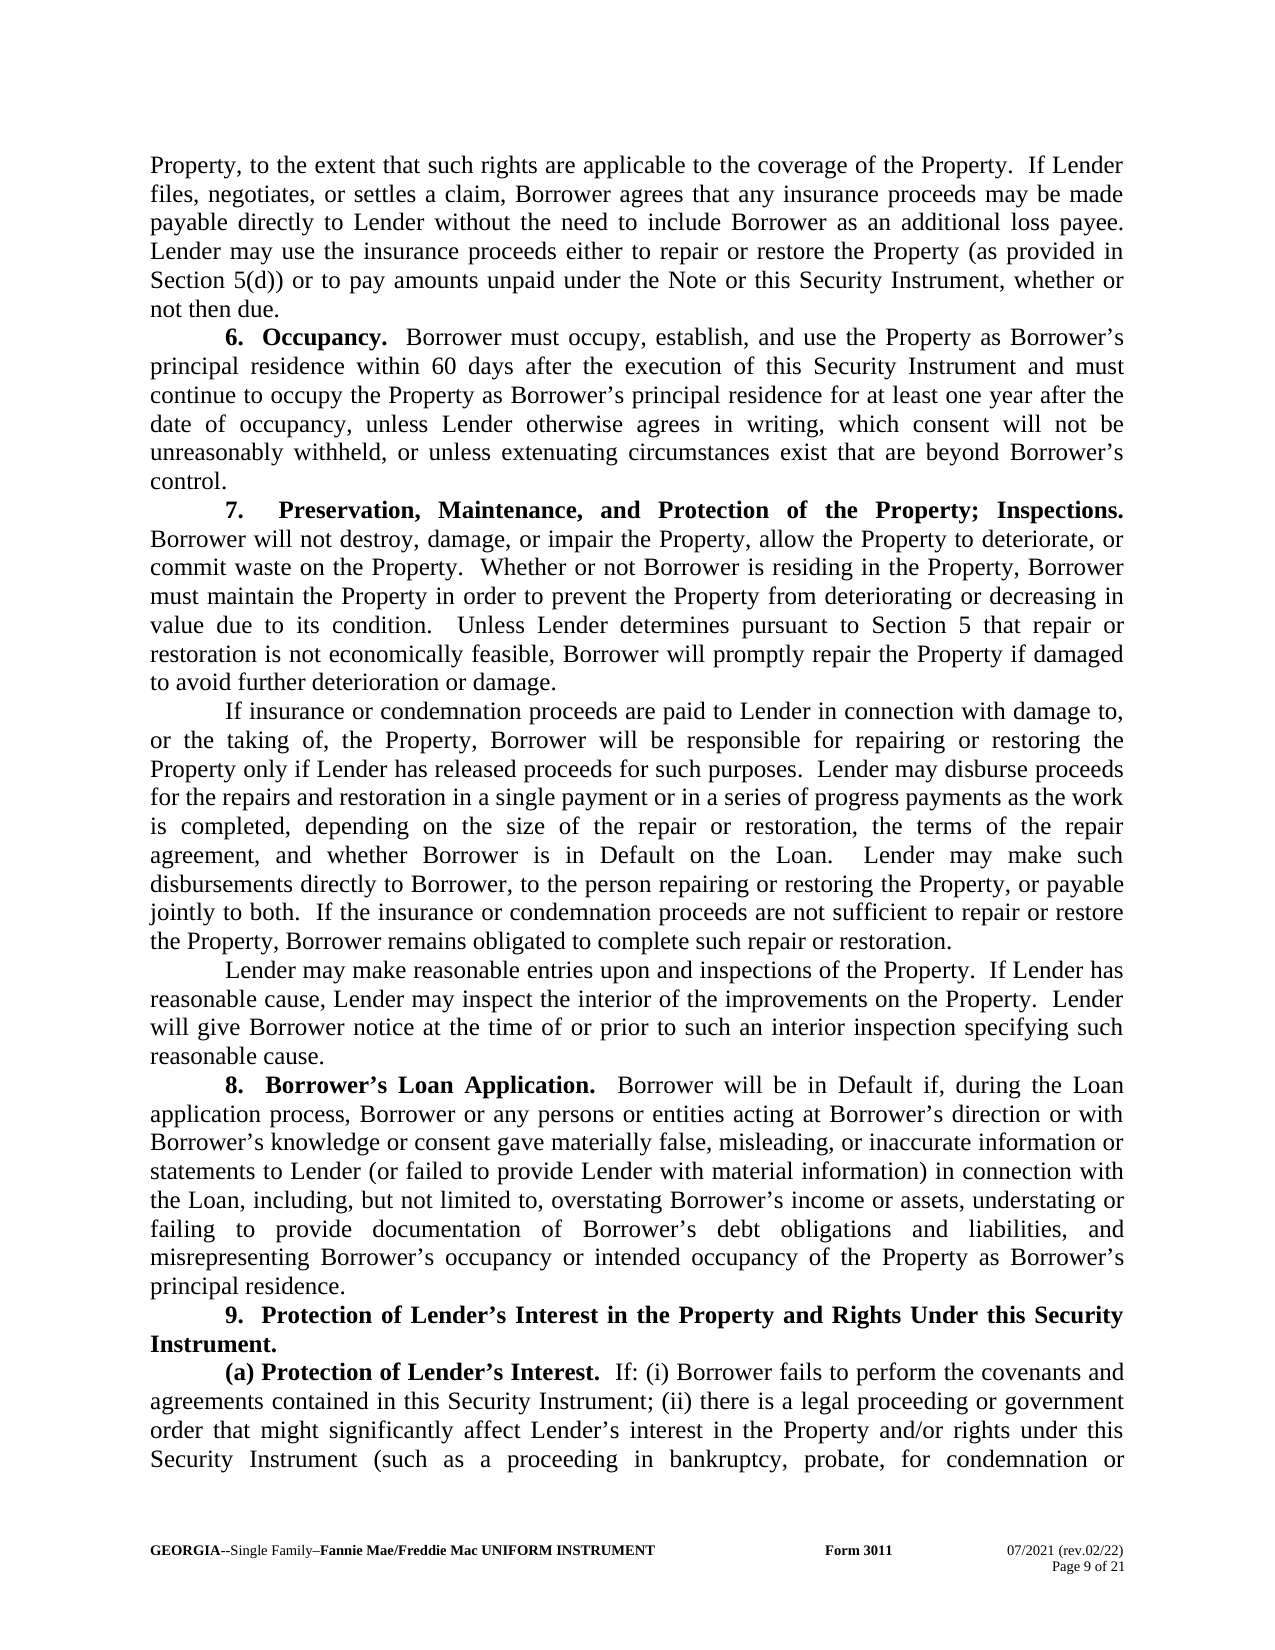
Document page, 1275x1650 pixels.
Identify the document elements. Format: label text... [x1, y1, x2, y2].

text 6. Occupancy. Borrower must occupy, establish, and use the Property as Borrower’s principal residence within 60 days after the execution of this Security Instrument and must continue to occupy the Property as Borrower’s principal residence for at least one year after the date of occupancy, unless Lender otherwise agrees in writing, which consent will not be unreasonably withheld, or unless extenuating circumstances exist that are beyond Borrower’s control. [150, 322, 1125, 495]
text 7. Preservation, Maintenance, and Protection of the Property; Inspections. Borrower will not destroy, damage, or impair the Property, allow the Property to deteriorate, or commit waste on the Property. Whether or not Borrower is residing in the Property, Borrower must maintain the Property in order to prevent the Property from deteriorating or decreasing in value due to its condition. Unless Lender determines pursuant to Section 5 that repair or restoration is not economically feasible, Borrower will promptly repair the Property if damaged to avoid further deterioration or damage. [150, 495, 1125, 696]
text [150, 150, 1125, 322]
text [150, 1357, 1125, 1472]
text Lender may make reasonable entries upon and inspections of the Property. If Lender has reasonable cause, Lender may inspect the interior of the improvements on the Property. Lender will give Borrower notice at the time of or prior to such an interior inspection specifying such reasonable cause. [150, 955, 1125, 1070]
text If insurance or condemnation proceeds are paid to Lender in connection with damage to, or the taking of, the Property, Borrower will be responsible for repairing or restoring the Property only if Lender has released proceeds for such purposes. Lender may disburse proceeds for the repairs and restoration in a single payment or in a series of progress payments as the work is completed, depending on the size of the repair or restoration, the terms of the repair agreement, and whether Borrower is in Default on the Loan. Lender may make such disbursements directly to Borrower, to the person repairing or restoring the Property, or payable jointly to both. If the insurance or condemnation proceeds are not sufficient to repair or restore the Property, Borrower remains obligated to complete such repair or restoration. [150, 696, 1125, 955]
text 8. Borrower’s Loan Application. Borrower will be in Default if, during the Loan application process, Borrower or any persons or entities acting at Borrower’s direction or with Borrower’s knowledge or consent gave materially false, misleading, or inaccurate information or statements to Lender (or failed to provide Lender with material information) in connection with the Loan, including, but not limited to, overstating Borrower’s income or assets, understating or failing to provide documentation of Borrower’s debt obligations and liabilities, and misrepresenting Borrower’s occupancy or intended occupancy of the Property as Borrower’s principal residence. [150, 1070, 1125, 1300]
text 9. Protection of Lender’s Interest in the Property and Rights Under this Security Instrument. [150, 1300, 1125, 1357]
